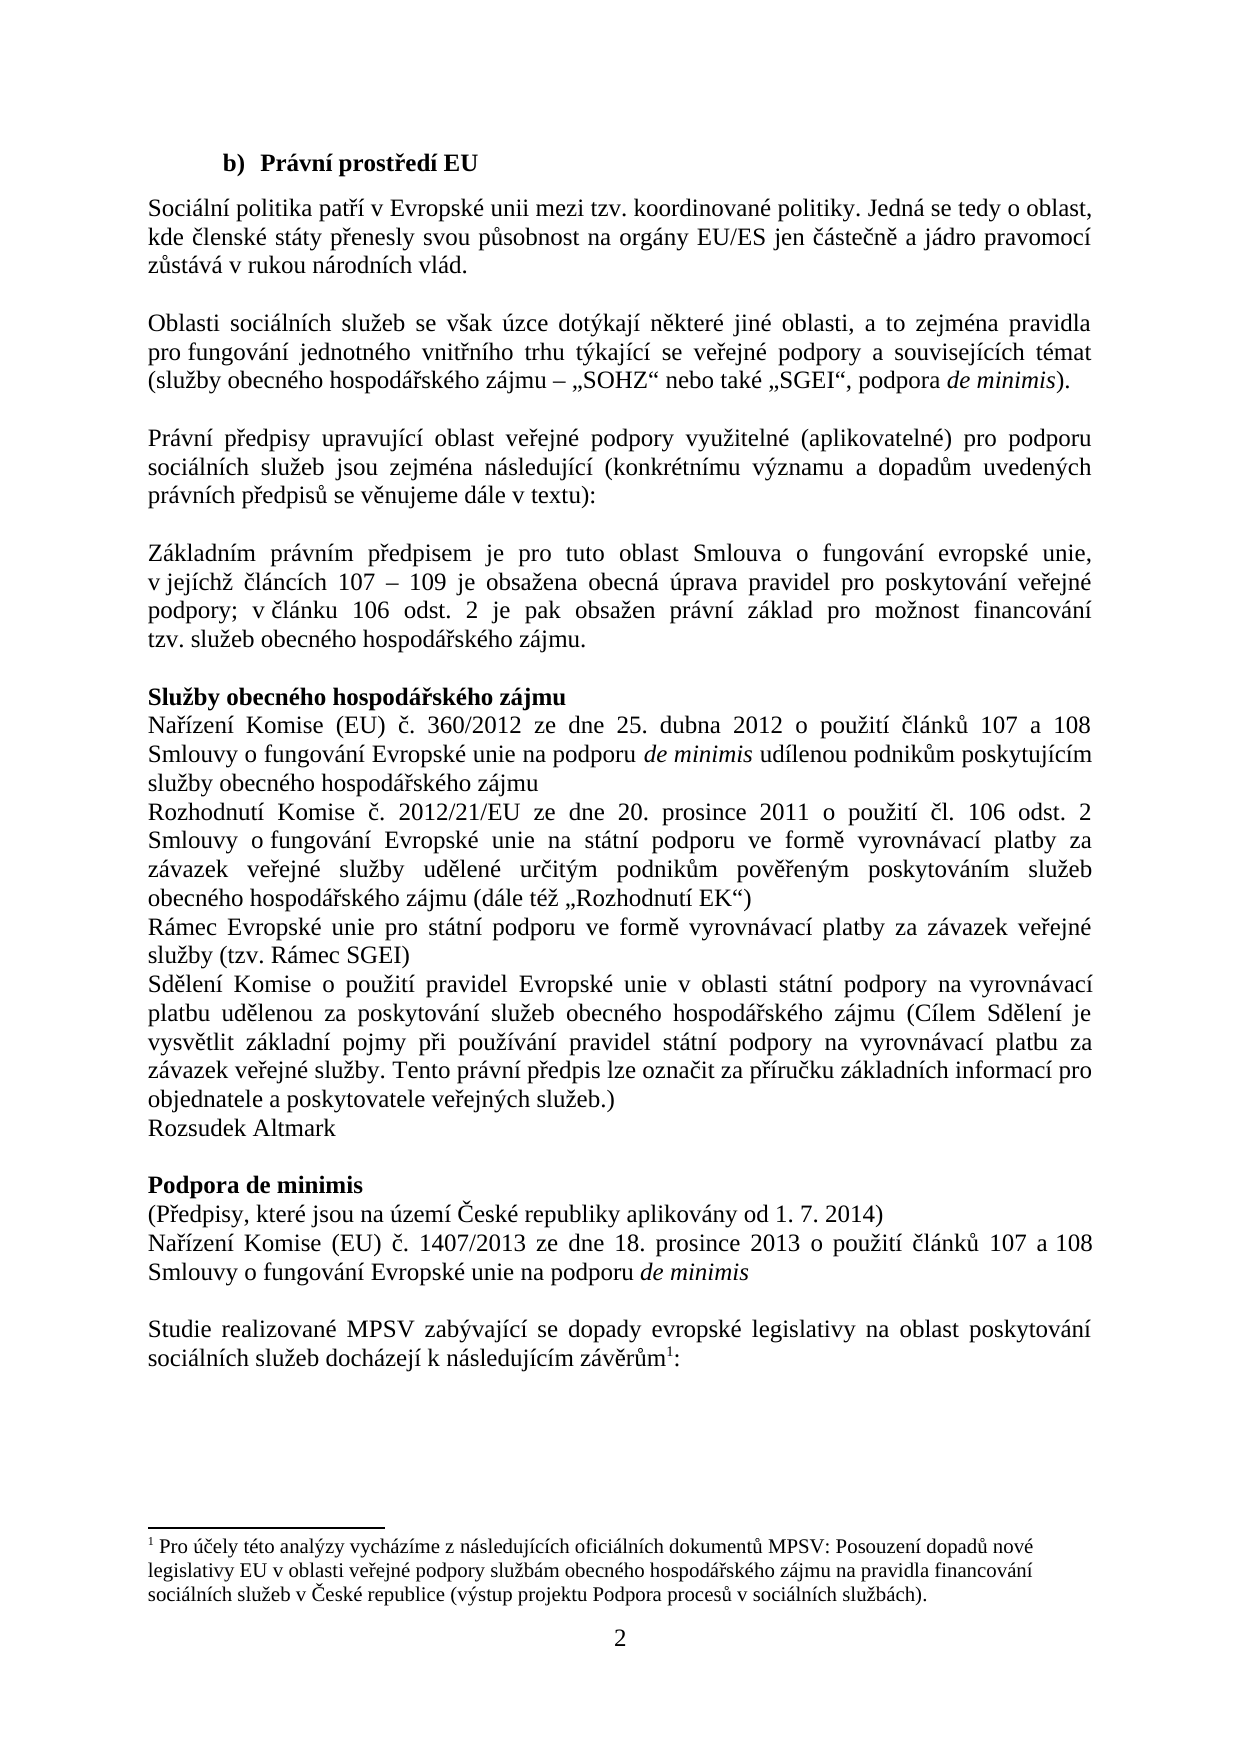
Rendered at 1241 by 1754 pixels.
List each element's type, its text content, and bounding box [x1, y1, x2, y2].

text Rozsudek Altmark [148, 1113, 1093, 1142]
text Nařízení Komise (EU) č. 1407/2013 ze dne 18. prosince 2013 o použití článků 107 a 108 Smlouvy o fungování Evropské unie na podporu de minimis [148, 1228, 1093, 1286]
text Oblasti sociálních služeb se však úzce dotýkají některé jiné oblasti, a to zejména pravidla pro fungování jednotného vnitřního trhu týkající se veřejné podpory a souvisejících témat (služby obecného hospodářského zájmu – „SOHZ“ nebo také „SGEI“, podpora de minimis). [148, 308, 1093, 394]
text Studie realizované MPSV zabývající se dopady evropské legislativy na oblast poskytování sociálních služeb docházejí k následujícím závěrům: [148, 1314, 1093, 1372]
subtitle Právní prostředí EU [223, 148, 1093, 176]
text Sdělení Komise o použití pravidel Evropské unie v oblasti státní podpory na vyrovnávací platbu udělenou za poskytování služeb obecného hospodářského zájmu (Cílem Sdělení je vysvětlit základní pojmy při používání pravidel státní podpory na vyrovnávací platbu za závazek veřejné služby. Tento právní předpis lze označit za příručku základních informací pro objednatele a poskytovatele veřejných služeb.) [148, 969, 1093, 1113]
text (Předpisy, které jsou na území České republiky aplikovány od 1. 7. 2014) [148, 1199, 1093, 1228]
text Nařízení Komise (EU) č. 360/2012 ze dne 25. dubna 2012 o použití článků 107 a 108 Smlouvy o fungování Evropské unie na podporu de minimis udílenou podnikům poskytujícím služby obecného hospodářského zájmu [148, 711, 1093, 797]
text Právní předpisy upravující oblast veřejné podpory využitelné (aplikovatelné) pro podporu sociálních služeb jsou zejména následující (konkrétnímu významu a dopadům uvedených právních předpisů se věnujeme dále v textu): [148, 423, 1093, 509]
text Rámec Evropské unie pro státní podporu ve formě vyrovnávací platby za závazek veřejné služby (tzv. Rámec SGEI) [148, 912, 1093, 969]
text Sociální politika patří v Evropské unii mezi tzv. koordinované politiky. Jedná se tedy o oblast, kde členské státy přenesly svou působnost na orgány EU/ES jen částečně a jádro pravomocí zůstává v rukou národních vlád. [148, 193, 1093, 279]
text Rozhodnutí Komise č. 2012/21/EU ze dne 20. prosince 2011 o použití čl. 106 odst. 2 Smlouvy o fungování Evropské unie na státní podporu ve formě vyrovnávací platby za závazek veřejné služby udělené určitým podnikům pověřeným poskytováním služeb obecného hospodářského zájmu (dále též „Rozhodnutí EK“) [148, 797, 1093, 912]
text Základním právním předpisem je pro tuto oblast Smlouva o fungování evropské unie, v jejíchž článcích 107 – 109 je obsažena obecná úprava pravidel pro poskytování veřejné podpory; v článku 106 odst. 2 je pak obsažen právní základ pro možnost financování tzv. služeb obecného hospodářského zájmu. [148, 538, 1093, 653]
text Služby obecného hospodářského zájmu [148, 682, 1093, 711]
text Podpora de minimis [148, 1171, 1093, 1199]
